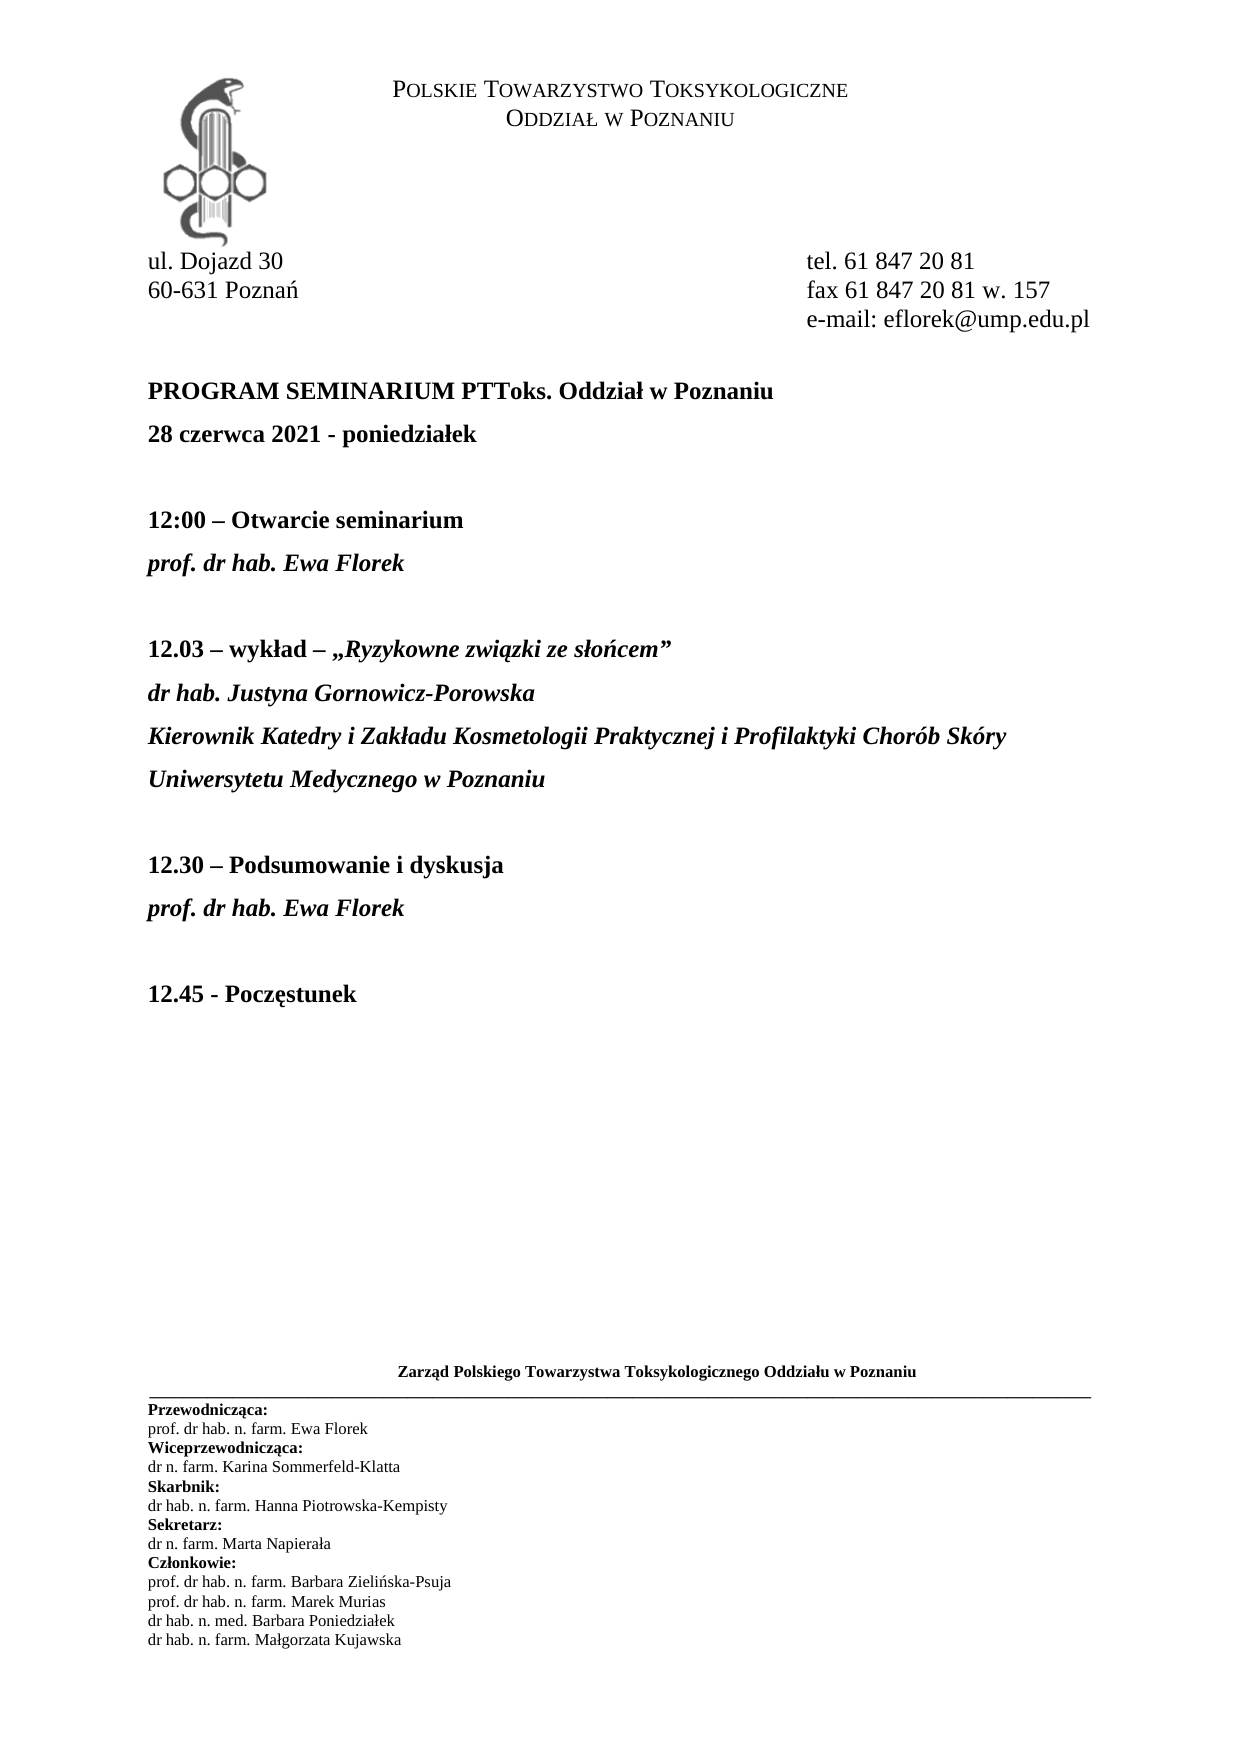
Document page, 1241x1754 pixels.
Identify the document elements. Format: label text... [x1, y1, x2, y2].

text 28 czerwca 2021 - poniedziałek [148, 419, 1092, 448]
text 12:00 – Otwarcie seminarium [148, 505, 1092, 534]
text 12.30 – Podsumowanie i dyskusja [148, 850, 1092, 879]
text dr hab. Justyna Gornowicz-Porowska [148, 678, 1092, 706]
text prof. dr hab. Ewa Florek [148, 548, 1092, 577]
text prof. dr hab. Ewa Florek [148, 893, 1092, 922]
text 12.45 - Poczęstunek [148, 979, 1092, 1008]
text PROGRAM SEMINARIUM PTToks. Oddział w Poznaniu [148, 376, 1092, 404]
text 12.03 – wykład – „Ryzykowne związki ze słońcem” [148, 634, 1092, 663]
text Kierownik Katedry i Zakładu Kosmetologii Praktycznej i Profilaktyki Chorób Skóry Uniwersytetu Medycznego w Poznaniu [148, 721, 1092, 793]
